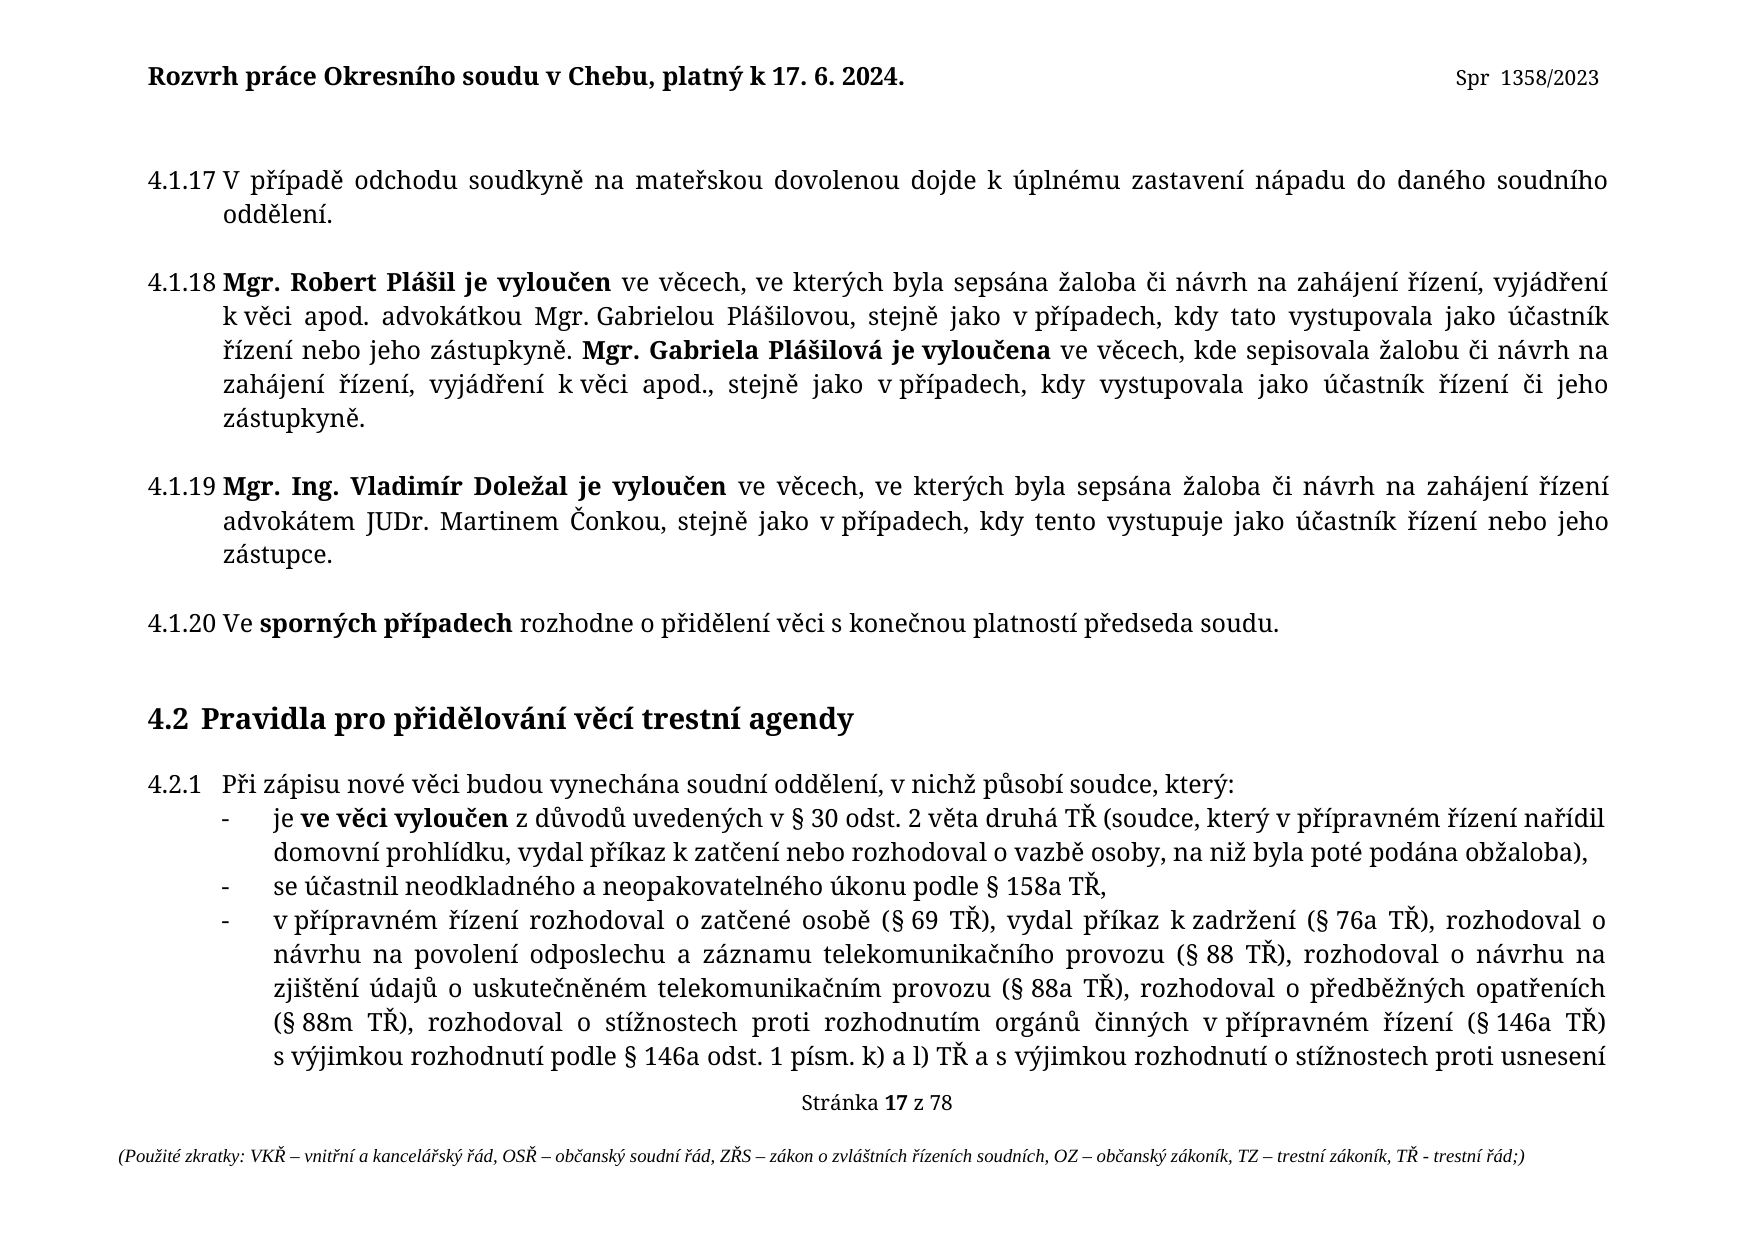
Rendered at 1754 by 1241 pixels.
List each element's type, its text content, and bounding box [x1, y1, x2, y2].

list Mgr. Robert Plášil je vyloučen ve věcech, ve kterých byla sepsána žaloba či návrh na zahájení řízení, vyjádření k věci apod. advokátkou Mgr. Gabrielou Plášilovou, stejně jako v případech, kdy tato vystupovala jako účastník řízení nebo jeho zástupkyně. Mgr. Gabriela Plášilová je vyloučena ve věcech, kde sepisovala žalobu či návrh na zahájení řízení, vyjádření k věci apod., stejně jako v případech, kdy vystupovala jako účastník řízení či jeho zástupkyně. [148, 265, 1609, 435]
subtitle Pravidla pro přidělování věcí trestní agendy [148, 698, 1606, 738]
list je ve věci vyloučen z důvodů uvedených v § 30 odst. 2 věta druhá TŘ (soudce, který v přípravném řízení nařídil domovní prohlídku, vydal příkaz k zatčení nebo rozhodoval o vazbě osoby, na niž byla poté podána obžaloba), [221, 801, 1606, 869]
text 4.2.1 Při zápisu nové věci budou vynechána soudní oddělení, v nichž působí soudce, který: [148, 767, 1606, 801]
list V případě odchodu soudkyně na mateřskou dovolenou dojde k úplnému zastavení nápadu do daného soudního oddělení. [148, 162, 1609, 231]
list Ve sporných případech rozhodne o přidělení věci s konečnou platností předseda soudu. [148, 605, 1606, 639]
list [221, 903, 1606, 1073]
list Mgr. Ing. Vladimír Doležal je vyloučen ve věcech, ve kterých byla sepsána žaloba či návrh na zahájení řízení advokátem JUDr. Martinem Čonkou, stejně jako v případech, kdy tento vystupuje jako účastník řízení nebo jeho zástupce. [148, 469, 1610, 571]
list se účastnil neodkladného a neopakovatelného úkonu podle § 158a TŘ, [221, 869, 1606, 903]
